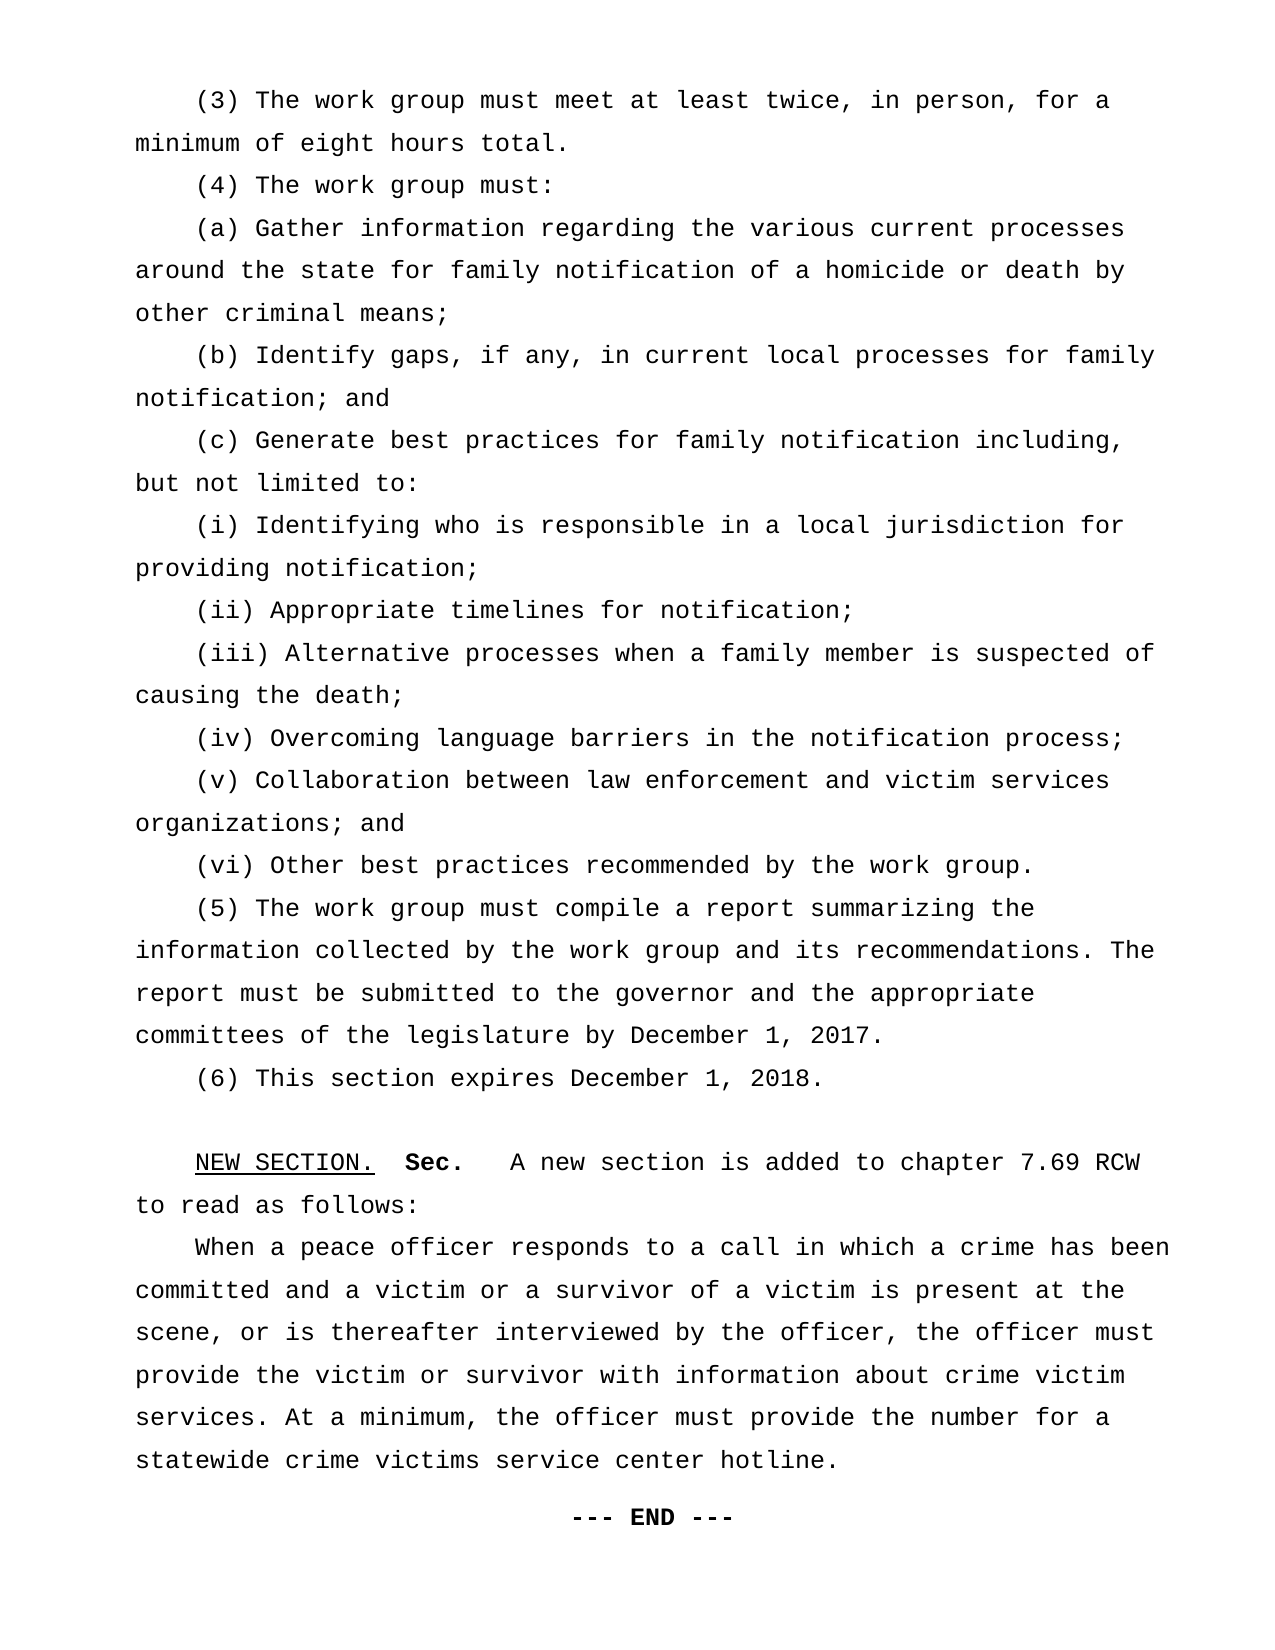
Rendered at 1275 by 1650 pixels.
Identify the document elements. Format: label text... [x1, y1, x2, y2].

text (5) The work group must compile a report summarizing the information collected by the work group and its recommendations. The report must be submitted to the governor and the appropriate committees of the legislature by December 1, 2017. [135, 882, 1170, 1052]
text (i) Identifying who is responsible in a local jurisdiction for providing notification; [135, 500, 1170, 585]
text (6) This section expires December 1, 2018. [135, 1052, 1170, 1095]
text (vi) Other best practices recommended by the work group. [135, 840, 1170, 882]
text (c) Generate best practices for family notification including, but not limited to: [135, 415, 1170, 500]
text (v) Collaboration between law enforcement and victim services organizations; and [135, 755, 1170, 840]
text (b) Identify gaps, if any, in current local processes for family notification; and [135, 330, 1170, 415]
text (4) The work group must: [135, 160, 1170, 202]
text --- END --- [135, 1505, 1170, 1533]
text (3) The work group must meet at least twice, in person, for a minimum of eight hours total. [135, 75, 1170, 160]
text (iv) Overcoming language barriers in the notification process; [135, 712, 1170, 755]
text NEW SECTION. Sec. A new section is added to chapter 7.69 RCW to read as follows: [135, 1137, 1170, 1222]
text (ii) Appropriate timelines for notification; [135, 585, 1170, 627]
text (a) Gather information regarding the various current processes around the state for family notification of a homicide or death by other criminal means; [135, 202, 1170, 330]
text (iii) Alternative processes when a family member is suspected of causing the death; [135, 627, 1170, 712]
text When a peace officer responds to a call in which a crime has been committed and a victim or a survivor of a victim is present at the scene, or is thereafter interviewed by the officer, the officer must provide the victim or survivor with information about crime victim services. At a minimum, the officer must provide the number for a statewide crime victims service center hotline. [135, 1222, 1170, 1477]
